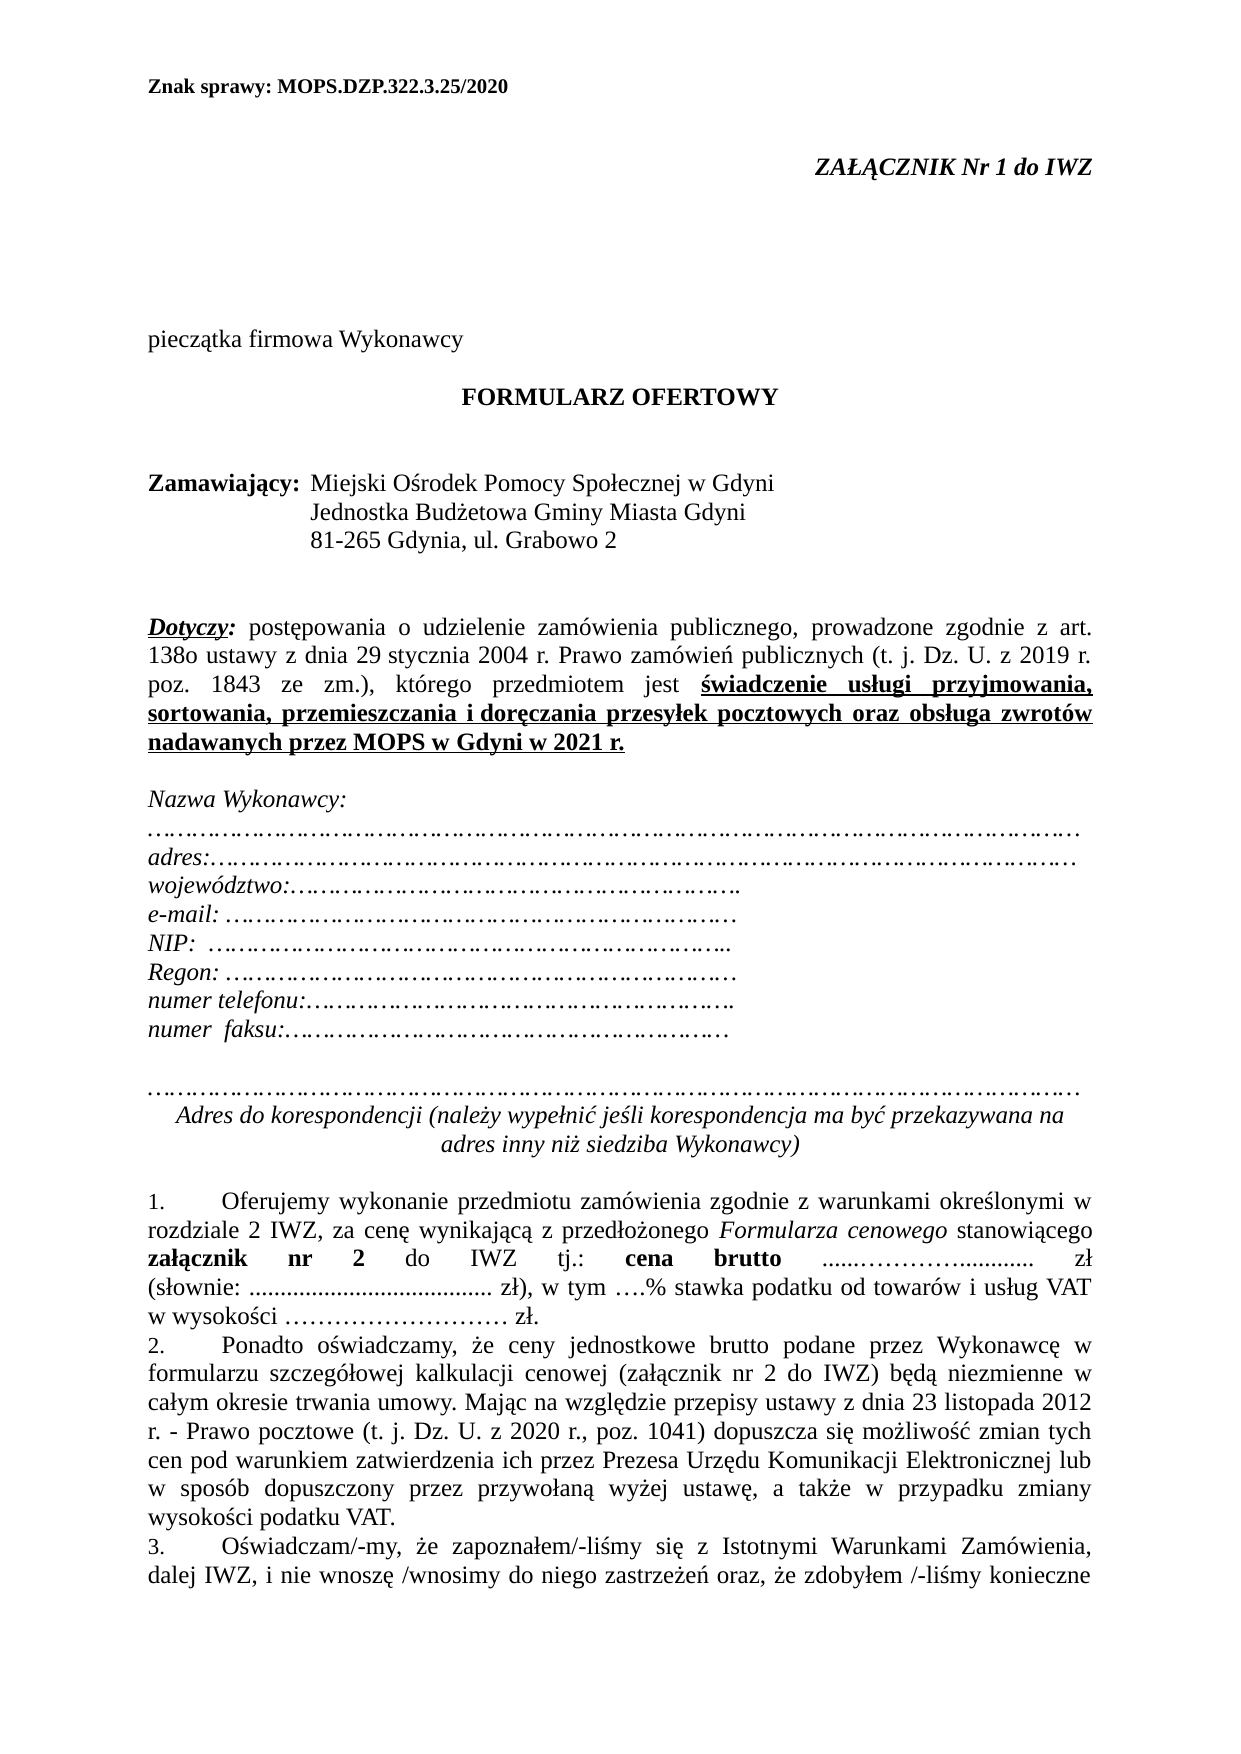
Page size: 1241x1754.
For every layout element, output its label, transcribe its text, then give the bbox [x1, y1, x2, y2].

list Oferujemy wykonanie przedmiotu zamówienia zgodnie z warunkami określonymi w rozdziale 2 IWZ, za cenę wynikającą z przedłożonego Formularza cenowego stanowiącego załącznik nr 2 do IWZ tj.: cena brutto ......…………............ zł (słownie: ....................................... zł), w tym ….% stawka podatku od towarów i usług VAT w wysokości ……………………… zł. [148, 1186, 1093, 1330]
list Ponadto oświadczamy, że ceny jednostkowe brutto podane przez Wykonawcę w formularzu szczegółowej kalkulacji cenowej (załącznik nr 2 do IWZ) będą niezmienne w całym okresie trwania umowy. Mając na względzie przepisy ustawy z dnia 23 listopada 2012 r. - Prawo pocztowe (t. j. Dz. U. z 2020 r., poz. 1041) dopuszcza się możliwość zmian tych cen pod warunkiem zatwierdzenia ich przez Prezesa Urzędu Komunikacji Elektronicznej lub w sposób dopuszczony przez przywołaną wyżej ustawę, a także w przypadku zmiany wysokości podatku VAT. [148, 1330, 1093, 1531]
text FORMULARZ OFERTOWY [148, 382, 1093, 410]
text Jednostka Budżetowa Gminy Miasta Gdyni [148, 497, 1093, 525]
text ……………………………………………………………………………………………………………… [148, 1072, 1093, 1100]
text 81-265 Gdynia, ul. Grabowo 2 [148, 525, 1093, 554]
text Regon: …………………………………………………………… [148, 957, 1093, 985]
text pieczątka firmowa Wykonawcy [148, 324, 1093, 353]
text NIP: …………………………………………………………….. [148, 928, 1093, 957]
text Dotyczy: postępowania o udzielenie zamówienia publicznego, prowadzone zgodnie z art. 138o ustawy z dnia 29 stycznia 2004 r. Prawo zamówień publicznych (t. j. Dz. U. z 2019 r. poz. 1843 ze zm.), którego przedmiotem jest świadczenie usługi przyjmowania, sortowania, przemieszczania i doręczania przesyłek pocztowych oraz obsługa zwrotów nadawanych przez MOPS w Gdyni w 2021 r. [148, 724, 1093, 755]
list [148, 1531, 1093, 1588]
text Adres do korespondencji (należy wypełnić jeśli korespondencja ma być przekazywana na adres inny niż siedziba Wykonawcy) [148, 1100, 1093, 1158]
text numer telefonu:…………………………………………………. [148, 985, 1093, 1014]
text Zamawiający: Miejski Ośrodek Pomocy Społecznej w Gdyni [148, 468, 1093, 497]
text ZAŁĄCZNIK Nr 1 do IWZ [148, 152, 1093, 180]
text e-mail: …………………………………………………………… [148, 899, 1093, 928]
text Nazwa Wykonawcy: ……………………………………………………………………………………………………………… [148, 784, 1093, 842]
text Dotyczy: postępowania o udzielenie zamówienia publicznego, prowadzone zgodnie z art. 138o ustawy z dnia 29 stycznia 2004 r. Prawo zamówień publicznych (t. j. Dz. U. z 2019 r. poz. 1843 ze zm.), którego przedmiotem jest świadczenie usługi przyjmowania, sortowania, przemieszczania i doręczania przesyłek pocztowych oraz obsługa zwrotów nadawanych przez MOPS w Gdyni w 2021 r. [148, 612, 1093, 723]
text numer faksu:…………………………………………………… [148, 1014, 1093, 1043]
text adres:……………………………………………………………………………………………………… [148, 842, 1093, 870]
text województwo:……………………………………………………. [148, 870, 1093, 899]
